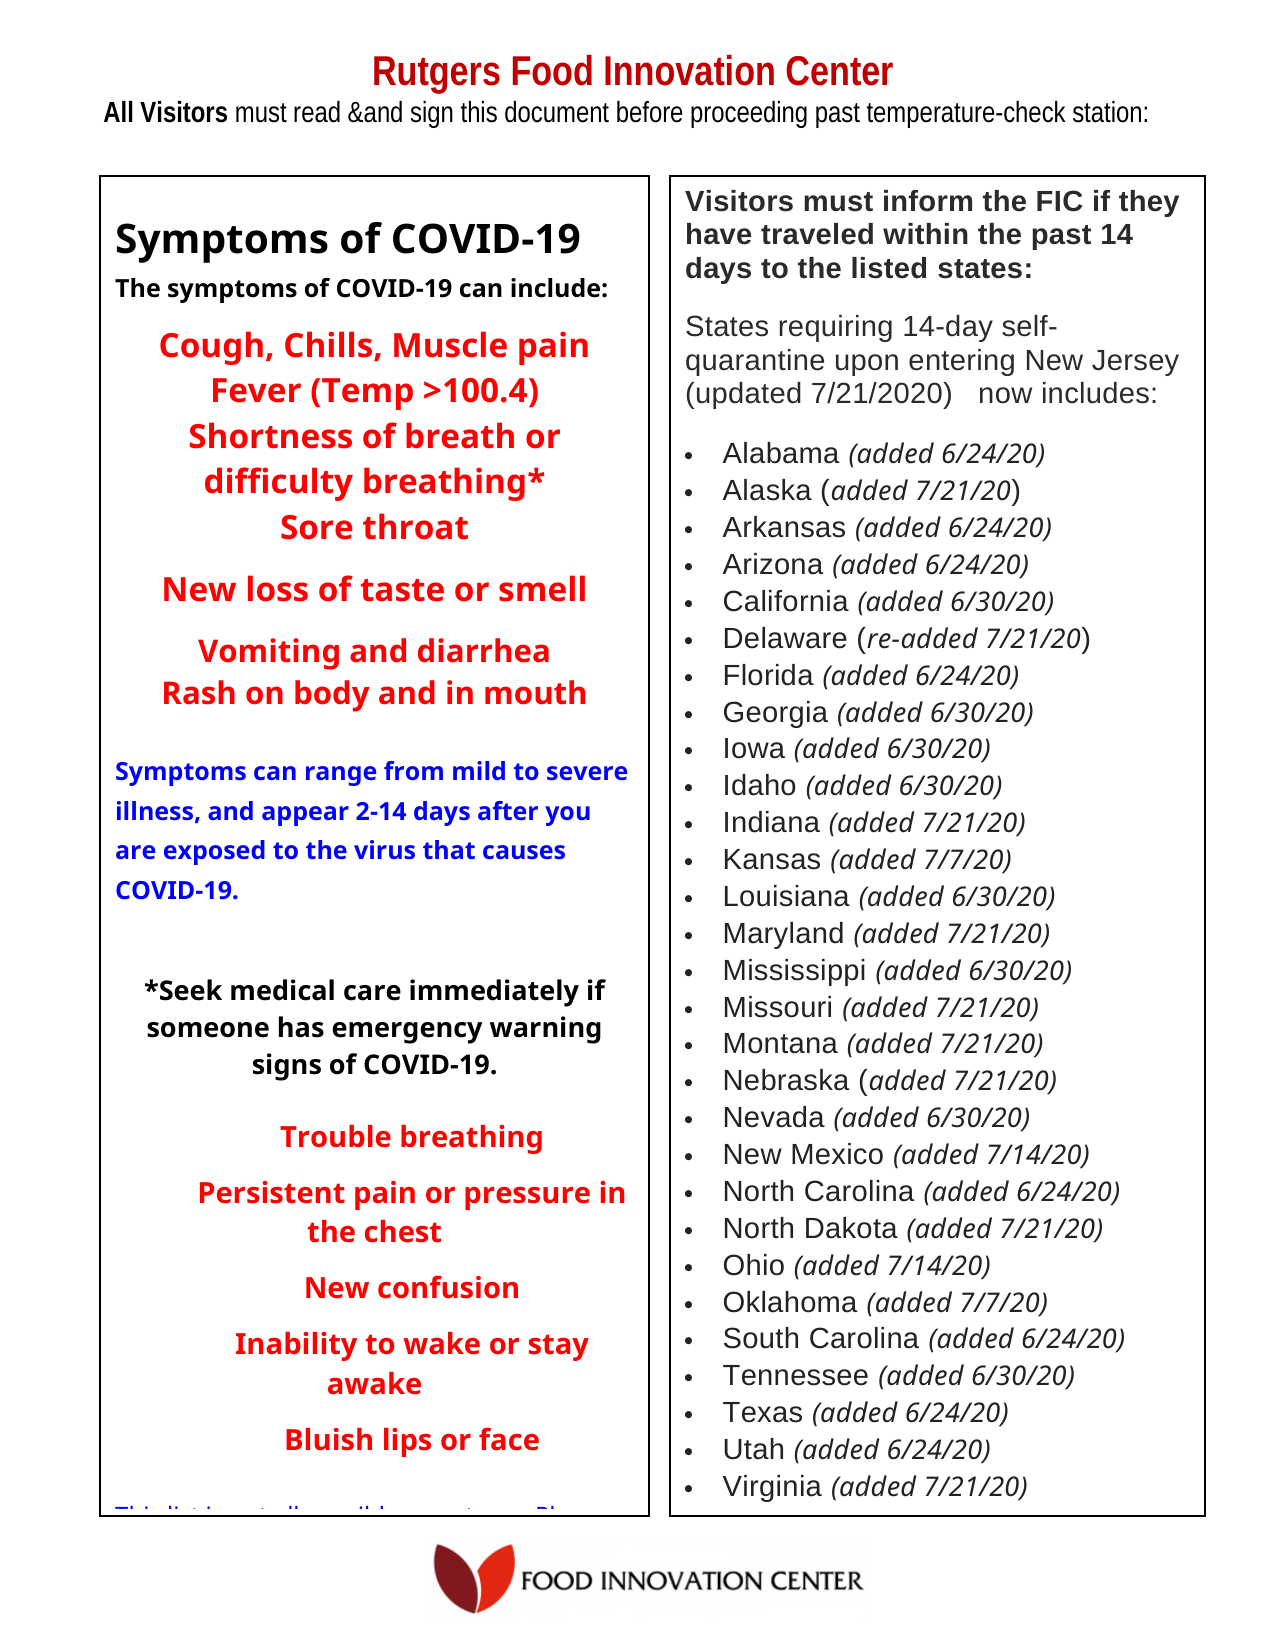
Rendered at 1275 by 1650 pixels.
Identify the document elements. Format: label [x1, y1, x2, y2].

picture [429, 1538, 871, 1622]
